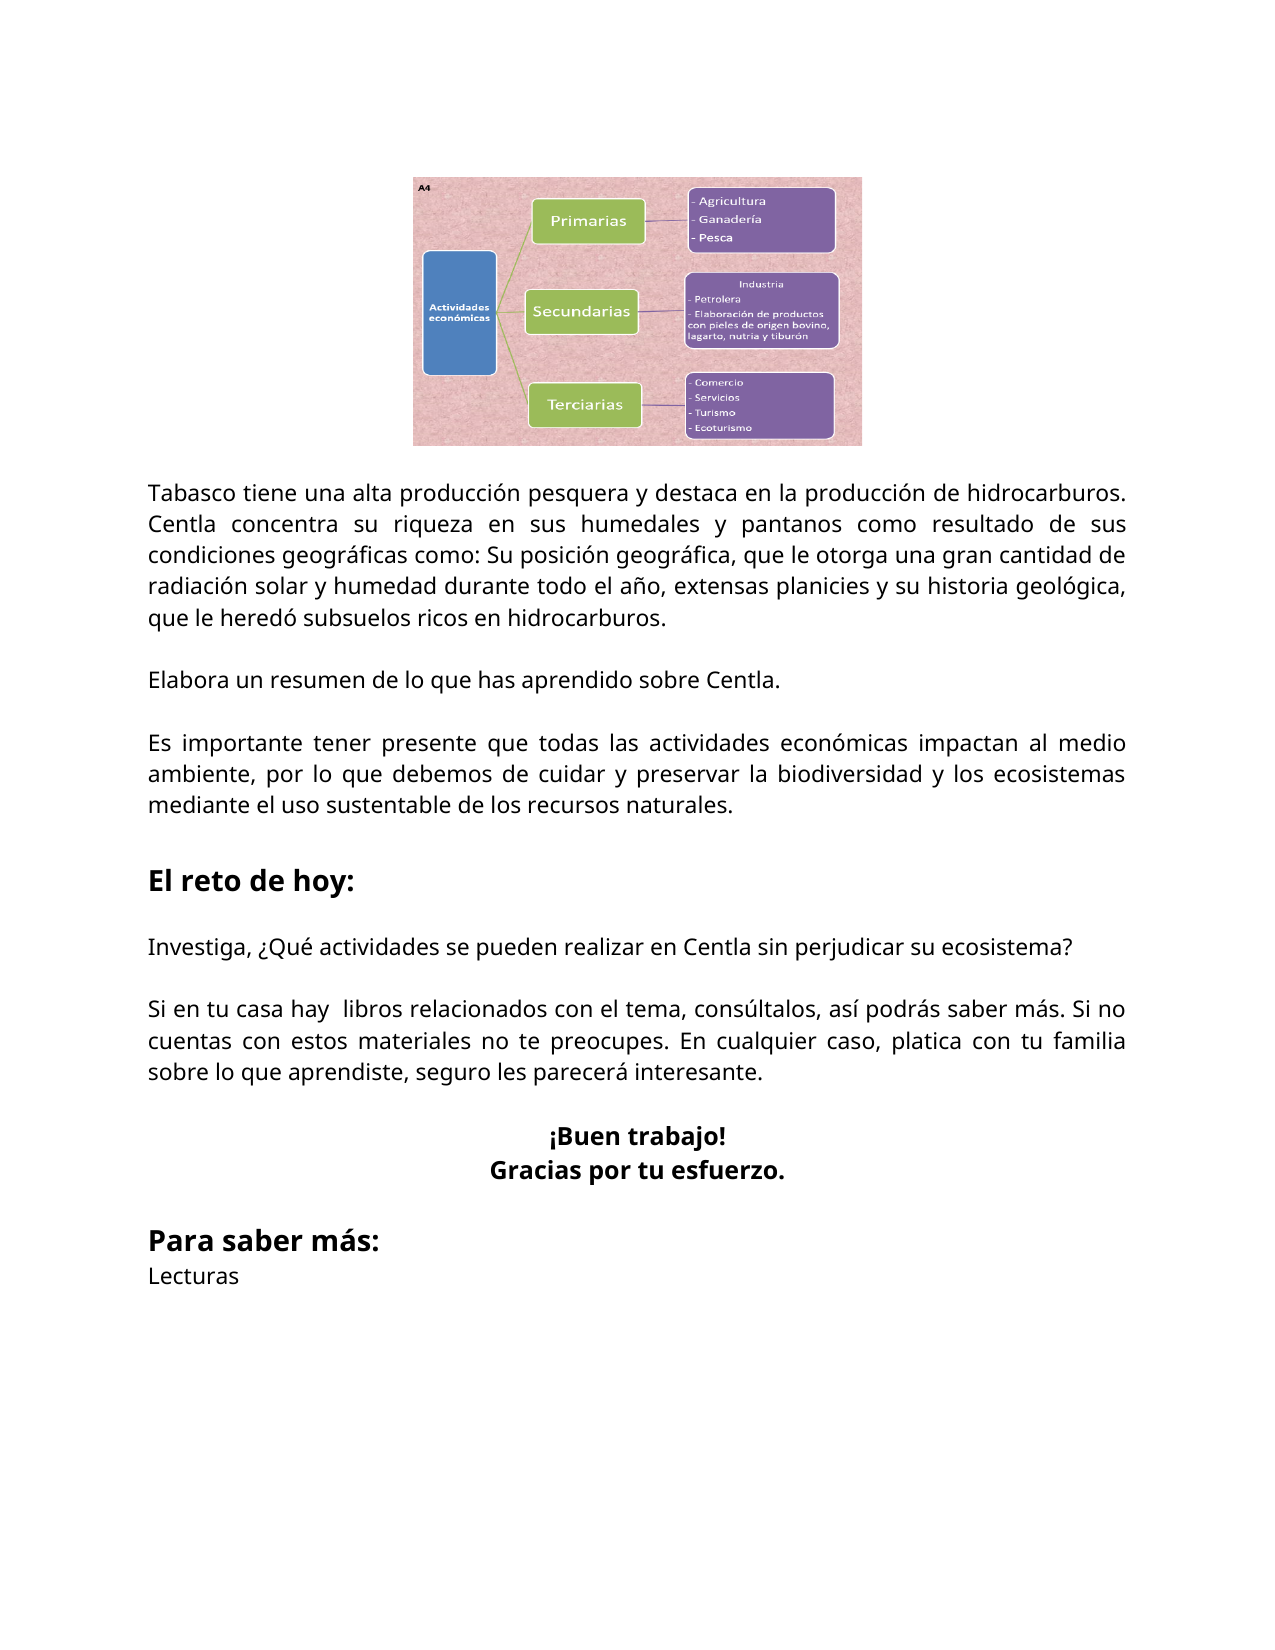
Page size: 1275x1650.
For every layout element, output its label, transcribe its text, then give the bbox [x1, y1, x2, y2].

text Tabasco tiene una alta producción pesquera y destaca en la producción de hidrocarburos. Centla concentra su riqueza en sus humedales y pantanos como resultado de sus condiciones geográficas como: Su posición geográfica, que le otorga una gran cantidad de radiación solar y humedad durante todo el año, extensas planicies y su historia geológica, que le heredó subsuelos ricos en hidrocarburos. [148, 477, 1127, 633]
text Investiga, ¿Qué actividades se pueden realizar en Centla sin perjudicar su ecosistema? [148, 931, 1127, 962]
text Si en tu casa hay libros relacionados con el tema, consúltalos, así podrás saber más. Si no cuentas con estos materiales no te preocupes. En cualquier caso, platica con tu familia sobre lo que aprendiste, seguro les parecerá interesante. [148, 993, 1127, 1087]
text ¡Buen trabajo! [148, 1118, 1127, 1152]
text Lecturas [148, 1260, 1127, 1292]
picture [413, 177, 863, 446]
text Es importante tener presente que todas las actividades económicas impactan al medio ambiente, por lo que debemos de cuidar y preservar la biodiversidad y los ecosistemas mediante el uso sustentable de los recursos naturales. [148, 727, 1127, 820]
text Elabora un resumen de lo que has aprendido sobre Centla. [148, 664, 1127, 695]
text El reto de hoy: [148, 860, 1127, 900]
text Para saber más: [148, 1221, 1127, 1260]
text Gracias por tu esfuerzo. [148, 1152, 1127, 1187]
